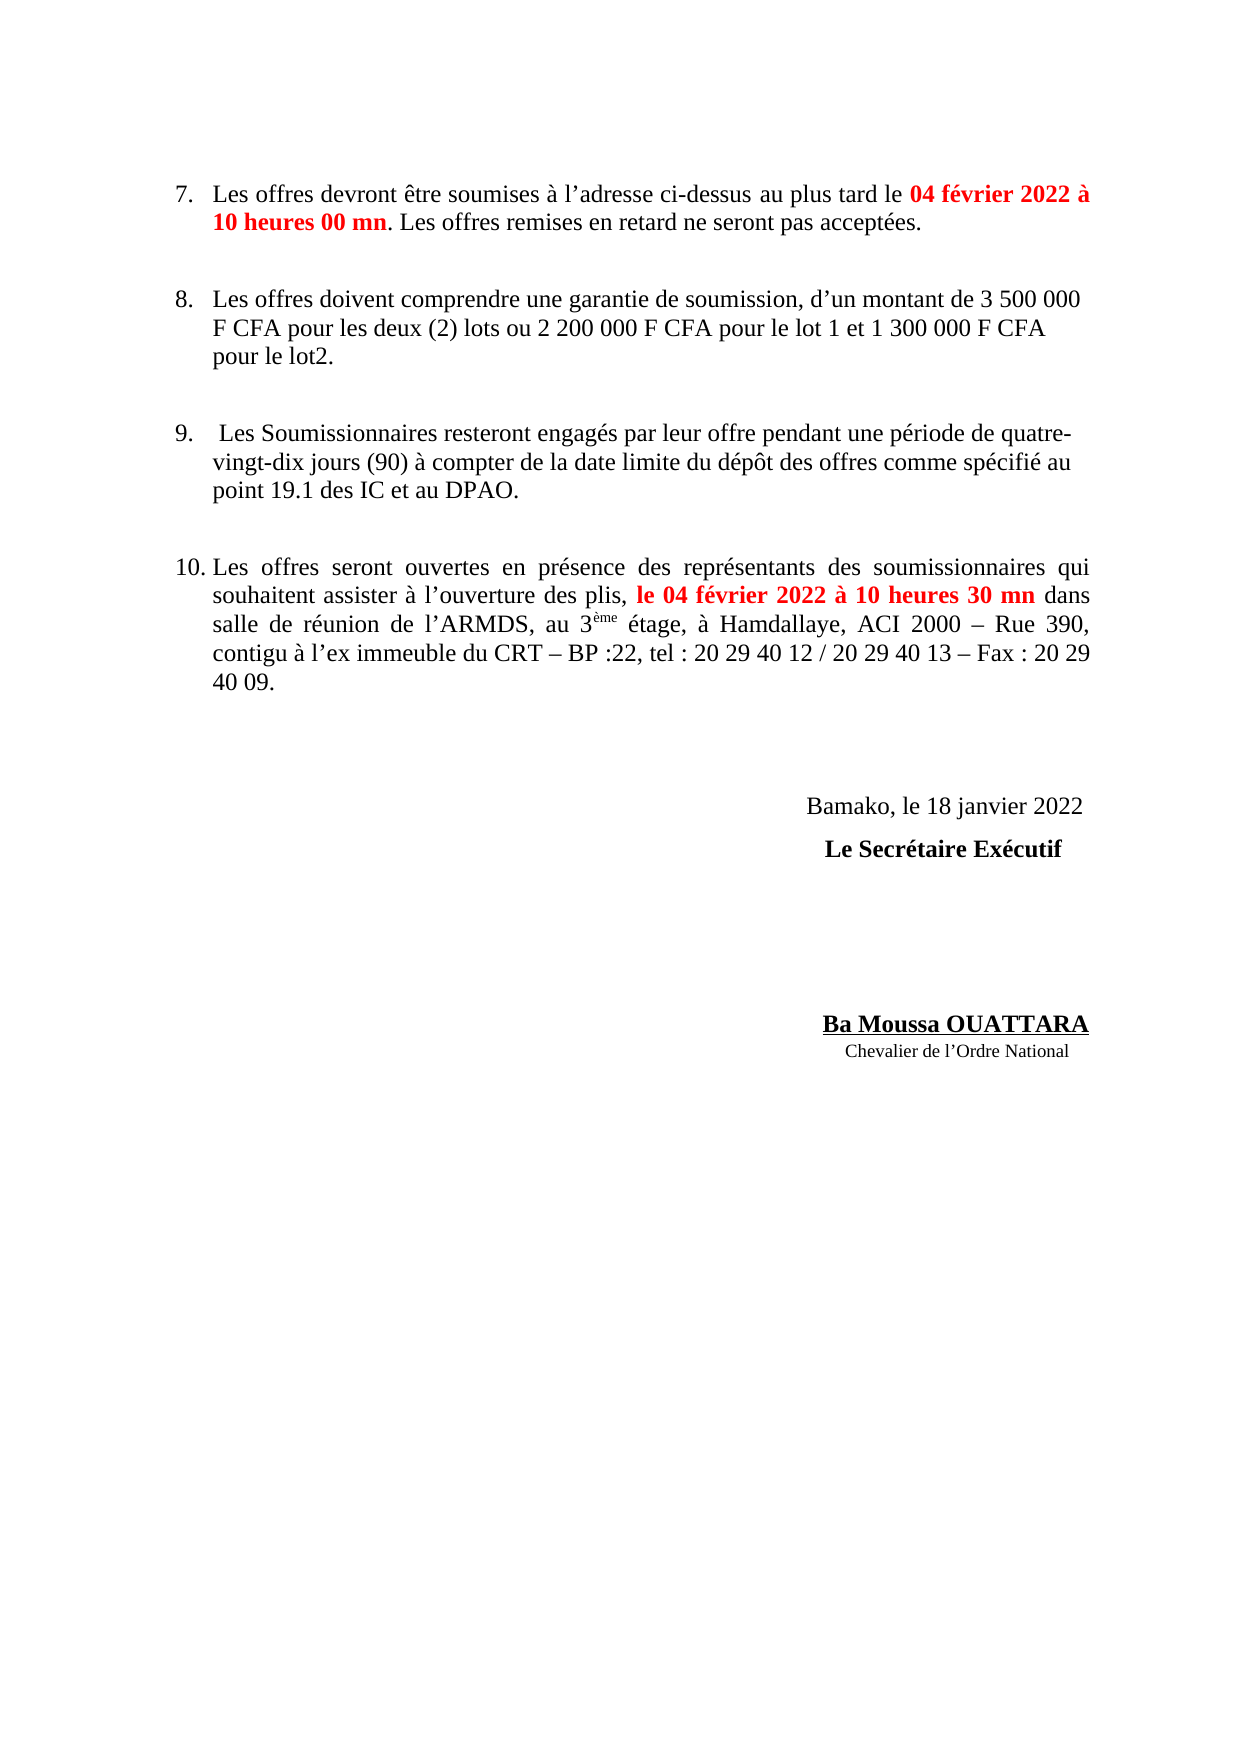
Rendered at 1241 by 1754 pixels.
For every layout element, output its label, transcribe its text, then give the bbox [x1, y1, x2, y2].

text Ba Moussa OUATTARA [666, 1009, 1090, 1037]
text Chevalier de l’Ordre National [666, 1040, 1090, 1061]
list Les offres doivent comprendre une garantie de soumission, d’un montant de 3 500 000 F CFA pour les deux (2) lots ou 2 200 000 F CFA pour le lot 1 et 1 300 000 F CFA pour le lot2. [175, 284, 1090, 370]
list Les Soumissionnaires resteront engagés par leur offre pendant une période de quatre-vingt-dix jours (90) à compter de la date limite du dépôt des offres comme spécifié au point 19.1 des IC et au DPAO. [175, 418, 1090, 504]
list Les offres devront être soumises à l’adresse ci-dessus au plus tard le 04 février 2022 à 10 heures 00 mn. Les offres remises en retard ne seront pas acceptées. [175, 179, 1090, 236]
text Le Secrétaire Exécutif [666, 834, 1090, 863]
text Bamako, le 18 janvier 2022 [750, 791, 1090, 820]
list Les offres seront ouvertes en présence des représentants des soumissionnaires qui souhaitent assister à l’ouverture des plis, le 04 février 2022 à 10 heures 30 mn dans salle de réunion de l’ARMDS, au 3ème étage, à Hamdallaye, ACI 2000 – Rue 390, contigu à l’ex immeuble du CRT – BP :22, tel : 20 29 40 12 / 20 29 40 13 – Fax : 20 29 40 09. [175, 552, 1090, 696]
